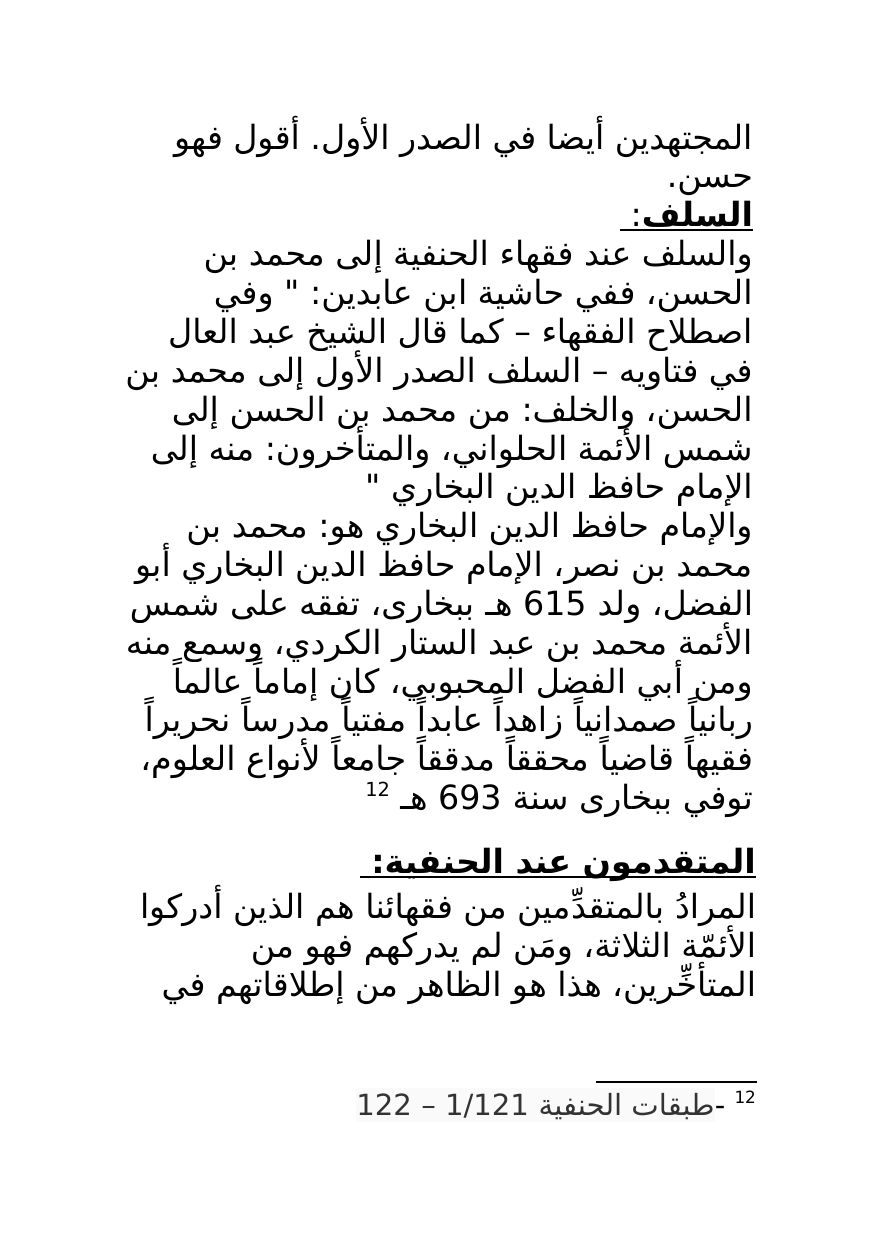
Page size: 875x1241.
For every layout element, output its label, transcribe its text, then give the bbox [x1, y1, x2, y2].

subtitle المتقدمون عند الحنفية: [118, 842, 756, 881]
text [118, 118, 753, 817]
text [118, 888, 756, 1004]
